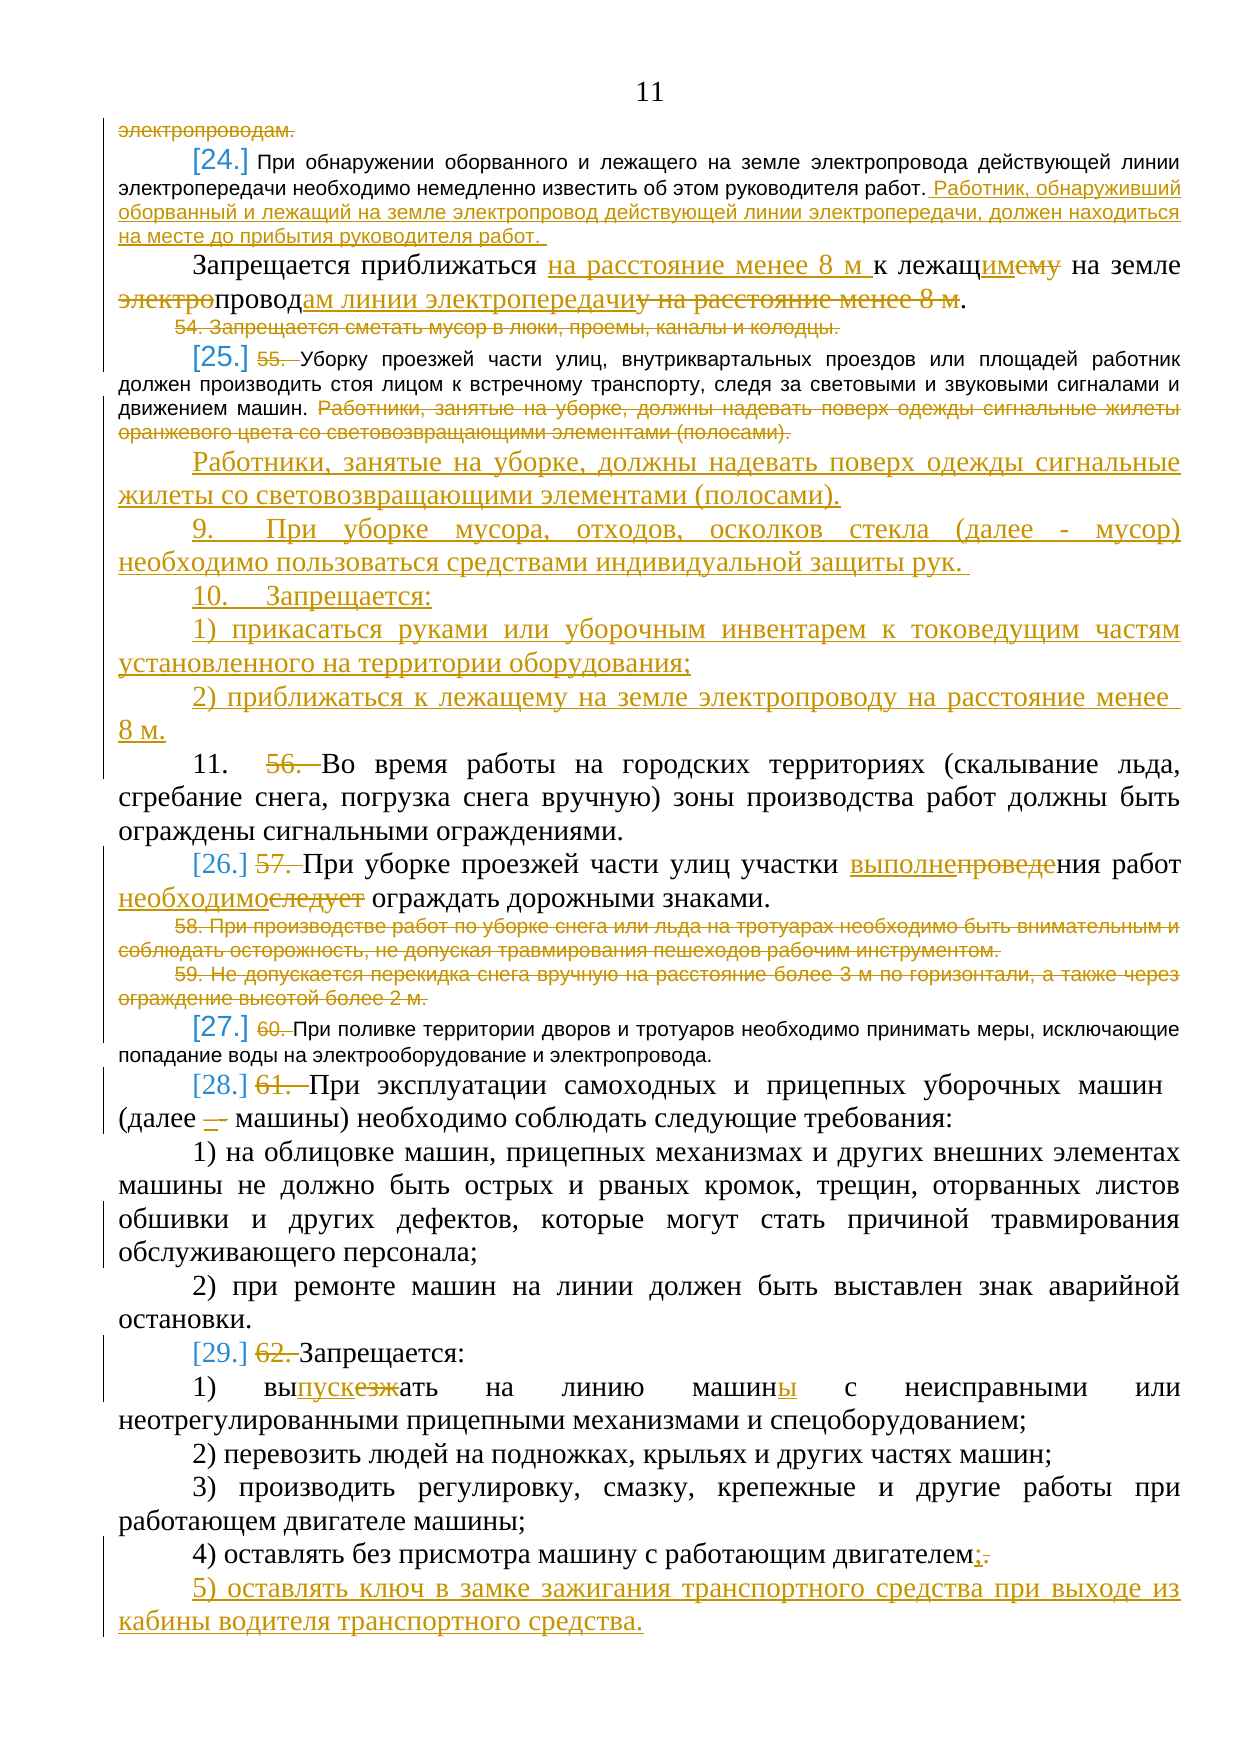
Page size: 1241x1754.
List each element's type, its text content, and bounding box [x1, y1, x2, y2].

text 2) при ремонте машин на линии должен быть выставлен знак аварийной остановки. [118, 1268, 1181, 1335]
list Уборку проезжей части улиц, внутриквартальных проездов или площадей работник должен производить стоя лицом к встречному транспорту, следя за световыми и звуковыми сигналами и движением машин. [118, 338, 1181, 444]
text 1) выать на линию машин с неисправными или неотрегулированными прицепными механизмами и спецоборудованием; [118, 1369, 1181, 1436]
list При обнаружении оборванного и лежащего на земле электропровода действующей линии электропередачи необходимо немедленно известить об этом руководителя работ. [118, 222, 1181, 247]
text 2) перевозить людей на подножках, крыльях и других частях машин; [118, 1436, 1181, 1469]
list При поливке территории дворов и тротуаров необходимо принимать меры, исключающие попадание воды на электрооборудование и электропровода. [118, 1009, 1181, 1067]
list При уборке проезжей части улиц участки ния работ ограждать дорожными знаками. [118, 846, 1181, 913]
list При эксплуатации самоходных и прицепных уборочных машин (далее машины) необходимо соблюдать следующие требования: [118, 1067, 1181, 1134]
text 4) оставлять без присмотра машину с работающим двигателем [118, 1536, 1181, 1570]
text 3) производить регулировку, смазку, крепежные и другие работы при работающем двигателе машины; [118, 1469, 1181, 1536]
list Во время работы на городских территориях (скалывание льда, сгребание снега, погрузка снега вручную) зоны производства работ должны быть ограждены сигнальными ограждениями. [118, 746, 1181, 846]
text 1) на облицовке машин, прицепных механизмах и других внешних элементах машины не должно быть острых и рваных кромок, трещин, оторванных листов обшивки и других дефектов, которые могут стать причиной травмирования обслуживающего персонала; [118, 1134, 1181, 1268]
list При обнаружении оборванного и лежащего на земле электропровода действующей линии электропередачи необходимо немедленно известить об этом руководителя работ. [118, 142, 1181, 221]
list Запрещается приближаться к лежащ на земле провод. [118, 247, 1181, 314]
list Запрещается: [118, 1335, 1181, 1369]
